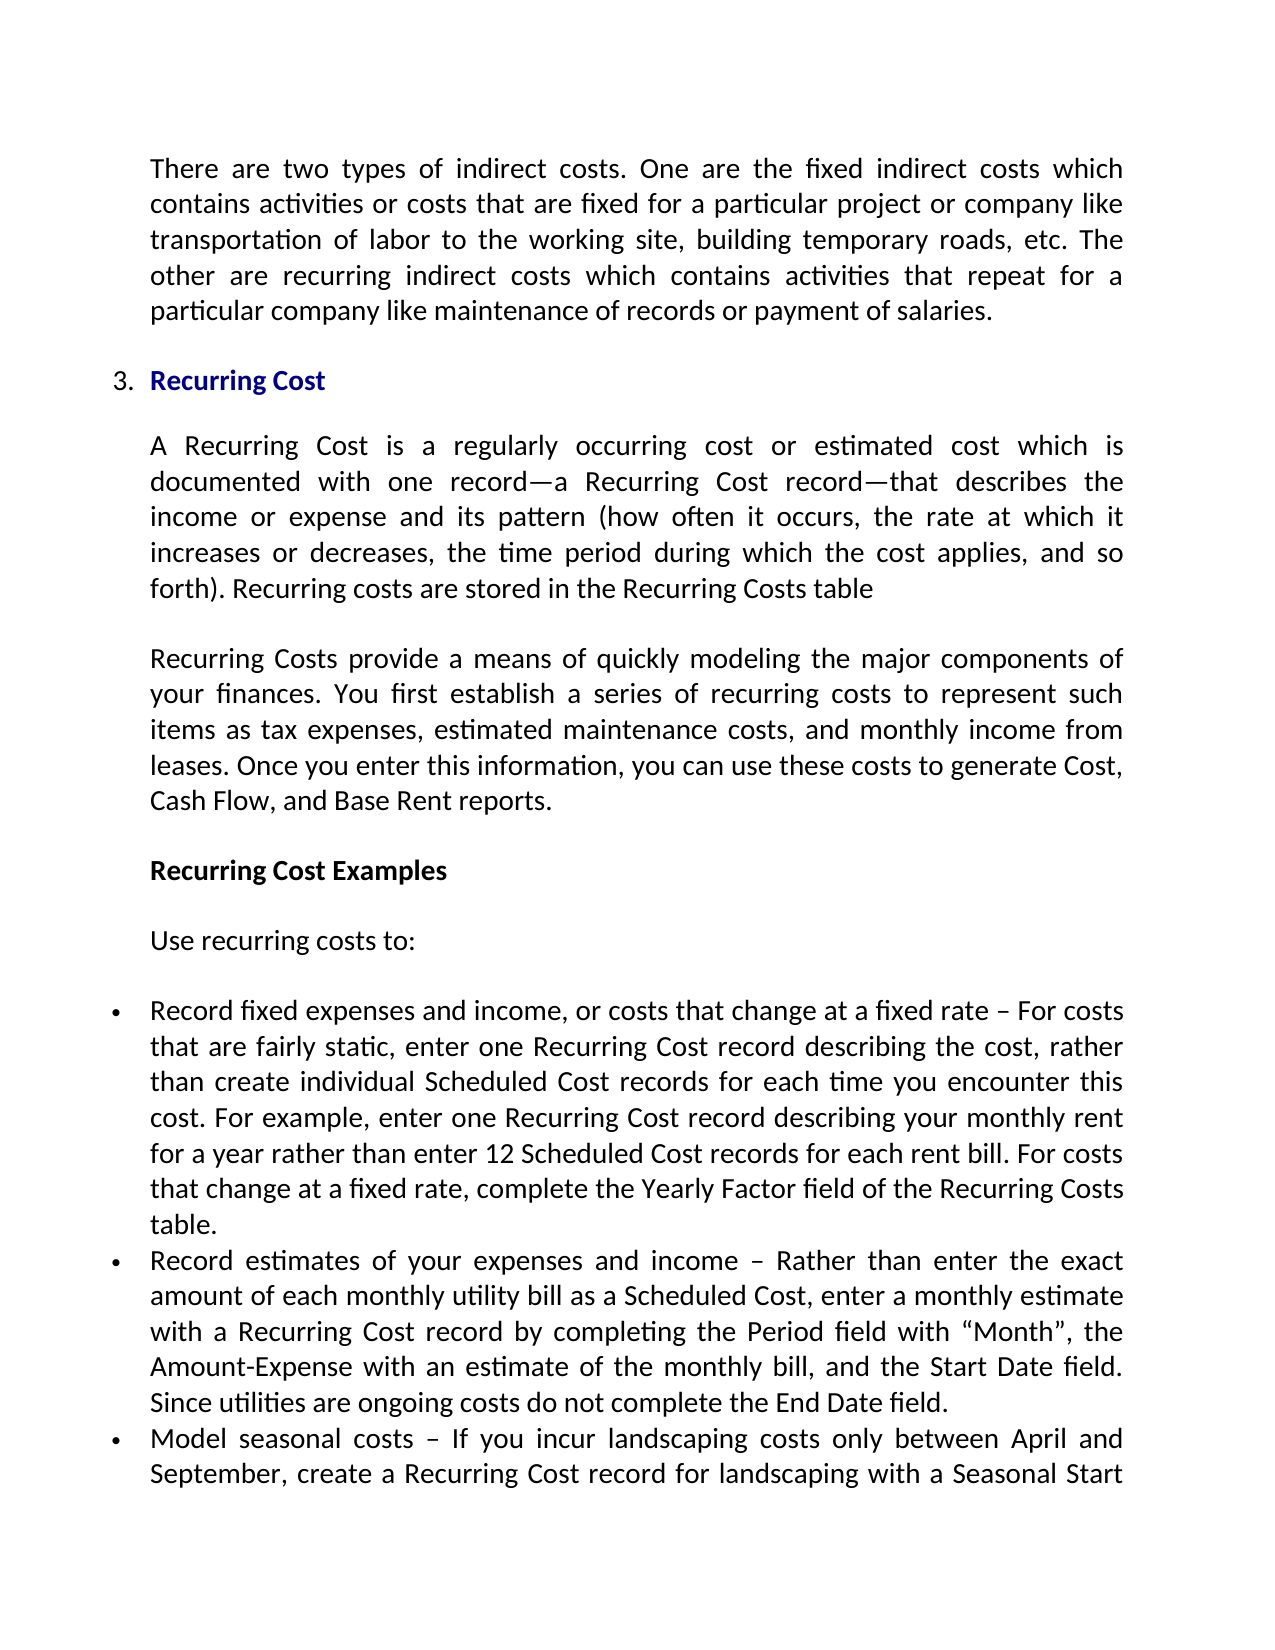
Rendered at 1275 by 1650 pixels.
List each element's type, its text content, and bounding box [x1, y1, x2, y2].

text Recurring Cost Examples [150, 852, 1125, 888]
list Record fixed expenses and income, or costs that change at a fixed rate – For costs that are fairly static, enter one Recurring Cost record describing the cost, rather than create individual Scheduled Cost records for each time you encounter this cost. For example, enter one Recurring Cost record describing your monthly rent for a year rather than enter 12 Scheduled Cost records for each rent bill. For costs that change at a fixed rate, complete the Yearly Factor field of the Recurring Costs table. [112, 992, 1125, 1242]
text Recurring Costs provide a means of quickly modeling the major components of your finances. You first establish a series of recurring costs to represent such items as tax expenses, estimated maintenance costs, and monthly income from leases. Once you enter this information, you can use these costs to generate Cost, Cash Flow, and Base Rent reports. [150, 640, 1125, 818]
text Use recurring costs to: [150, 922, 1125, 958]
text There are two types of indirect costs. One are the fixed indirect costs which contains activities or costs that are fixed for a particular project or company like transportation of labor to the working site, building temporary roads, etc. The other are recurring indirect costs which contains activities that repeat for a particular company like maintenance of records or payment of salaries. [150, 150, 1125, 328]
list Recurring Cost [112, 362, 1125, 398]
list Record estimates of your expenses and income – Rather than enter the exact amount of each monthly utility bill as a Scheduled Cost, enter a monthly estimate with a Recurring Cost record by completing the Period field with “Month”, the Amount-Expense with an estimate of the monthly bill, and the Start Date field. Since utilities are ongoing costs do not complete the End Date field. [112, 1242, 1125, 1420]
text A Recurring Cost is a regularly occurring cost or estimated cost which is documented with one record—a Recurring Cost record—that describes the income or expense and its pattern (how often it occurs, the rate at which it increases or decreases, the time period during which the cost applies, and so forth). Recurring costs are stored in the Recurring Costs table [150, 427, 1125, 605]
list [112, 1420, 1125, 1491]
